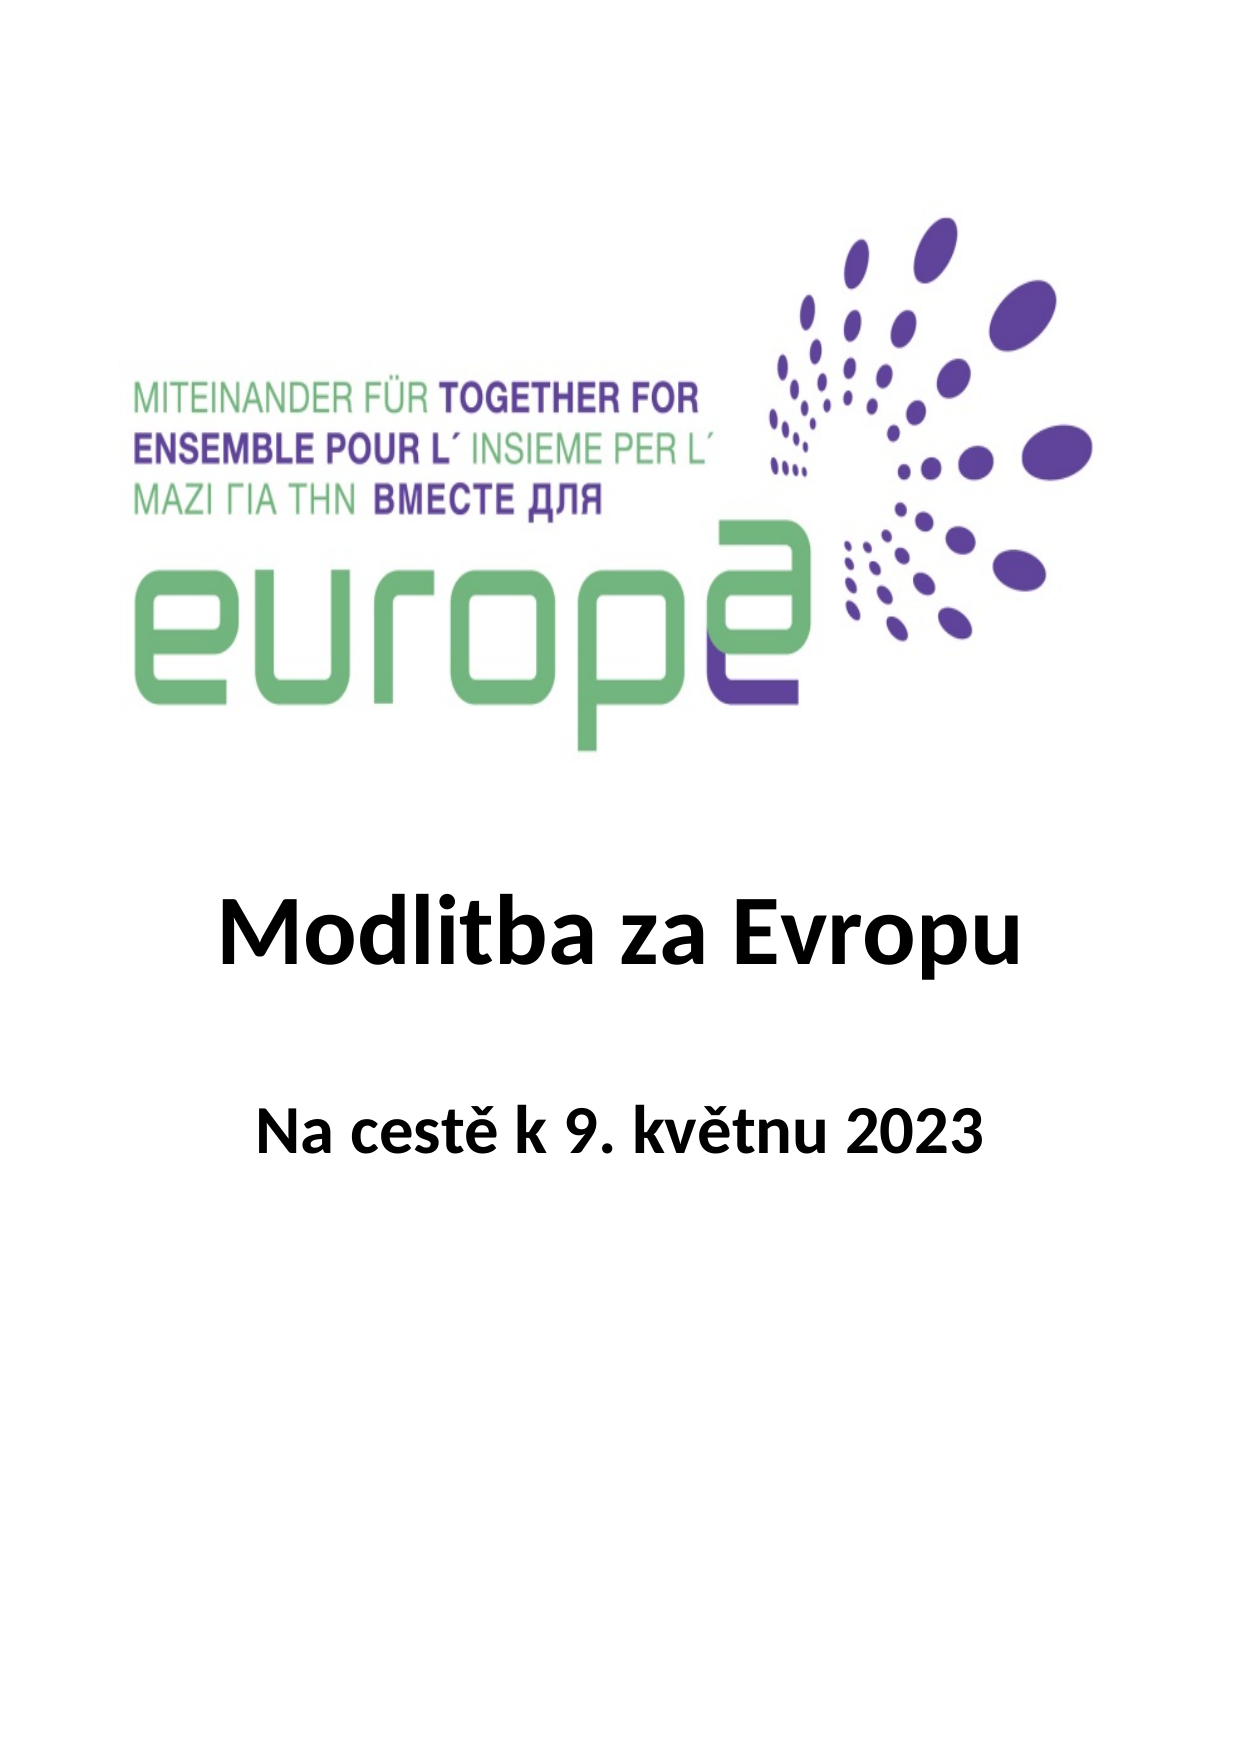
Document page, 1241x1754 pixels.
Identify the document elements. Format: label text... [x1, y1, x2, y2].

text Modlitba za Evropu [118, 867, 1122, 989]
picture [118, 200, 1108, 771]
text Na cestě k 9. květnu 2023 [118, 1086, 1122, 1170]
